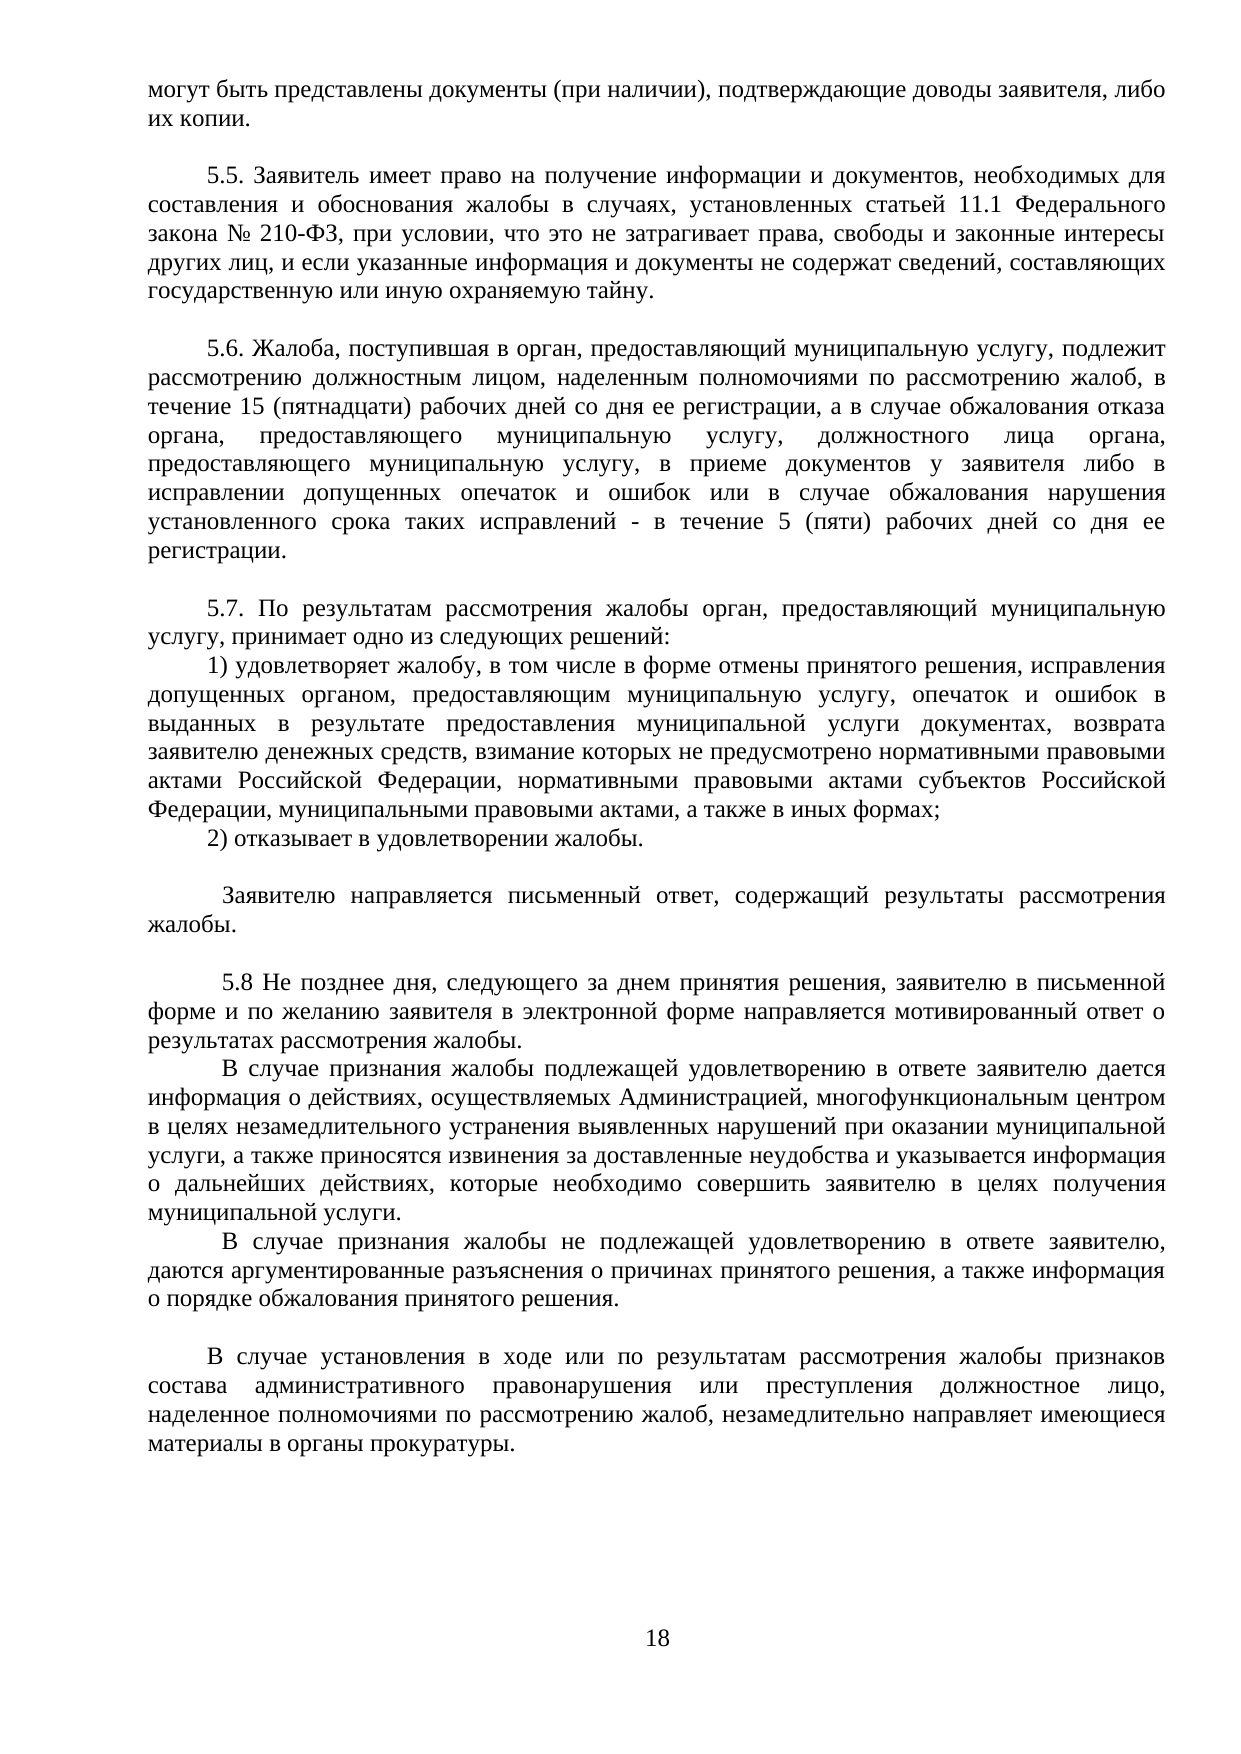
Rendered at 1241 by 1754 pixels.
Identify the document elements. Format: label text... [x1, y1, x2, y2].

text 1) удовлетворяет жалобу, в том числе в форме отмены принятого решения, исправления допущенных органом, предоставляющим муниципальную услугу, опечаток и ошибок в выданных в результате предоставления муниципальной услуги документах, возврата заявителю денежных средств, взимание которых не предусмотрено нормативными правовыми актами Российской Федерации, нормативными правовыми актами субъектов Российской Федерации, муниципальными правовыми актами, а также в иных формах; [148, 650, 1167, 823]
text В случае признания жалобы подлежащей удовлетворению в ответе заявителю дается информация о действиях, осуществляемых Администрацией, многофункциональным центром в целях незамедлительного устранения выявленных нарушений при оказании муниципальной услуги, а также приносятся извинения за доставленные неудобства и указывается информация о дальнейших действиях, которые необходимо совершить заявителю в целях получения муниципальной услуги. [148, 1053, 1167, 1226]
text 5.5. Заявитель имеет право на получение информации и документов, необходимых для составления и обоснования жалобы в случаях, установленных статьей 11.1 Федерального закона № 210-ФЗ, при условии, что это не затрагивает права, свободы и законные интересы других лиц, и если указанные информация и документы не содержат сведений, составляющих государственную или иную охраняемую тайну. [148, 161, 1167, 304]
text Заявителю направляется письменный ответ, содержащий результаты рассмотрения жалобы. [148, 881, 1167, 938]
text В случае признания жалобы не подлежащей удовлетворению в ответе заявителю, даются аргументированные разъяснения о причинах принятого решения, а также информация о порядке обжалования принятого решения. [148, 1226, 1167, 1312]
text 5.6. Жалоба, поступившая в орган, предоставляющий муниципальную услугу, подлежит рассмотрению должностным лицом, наделенным полномочиями по рассмотрению жалоб, в течение 15 (пятнадцати) рабочих дней со дня ее регистрации, а в случае обжалования отказа органа, предоставляющего муниципальную услугу, должностного лица органа, предоставляющего муниципальную услугу, в приеме документов у заявителя либо в исправлении допущенных опечаток и ошибок или в случае обжалования нарушения установленного срока таких исправлений - в течение 5 (пяти) рабочих дней со дня ее регистрации. [148, 333, 1167, 563]
text 2) отказывает в удовлетворении жалобы. [148, 823, 1167, 851]
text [148, 74, 1167, 131]
text 5.8 Не позднее дня, следующего за днем принятия решения, заявителю в письменной форме и по желанию заявителя в электронной форме направляется мотивированный ответ о результатах рассмотрения жалобы. [148, 967, 1167, 1053]
text 5.7. По результатам рассмотрения жалобы орган, предоставляющий муниципальную услугу, принимает одно из следующих решений: [148, 593, 1167, 650]
text В случае установления в ходе или по результатам рассмотрения жалобы признаков состава административного правонарушения или преступления должностное лицо, наделенное полномочиями по рассмотрению жалоб, незамедлительно направляет имеющиеся материалы в органы прокуратуры. [148, 1341, 1167, 1456]
